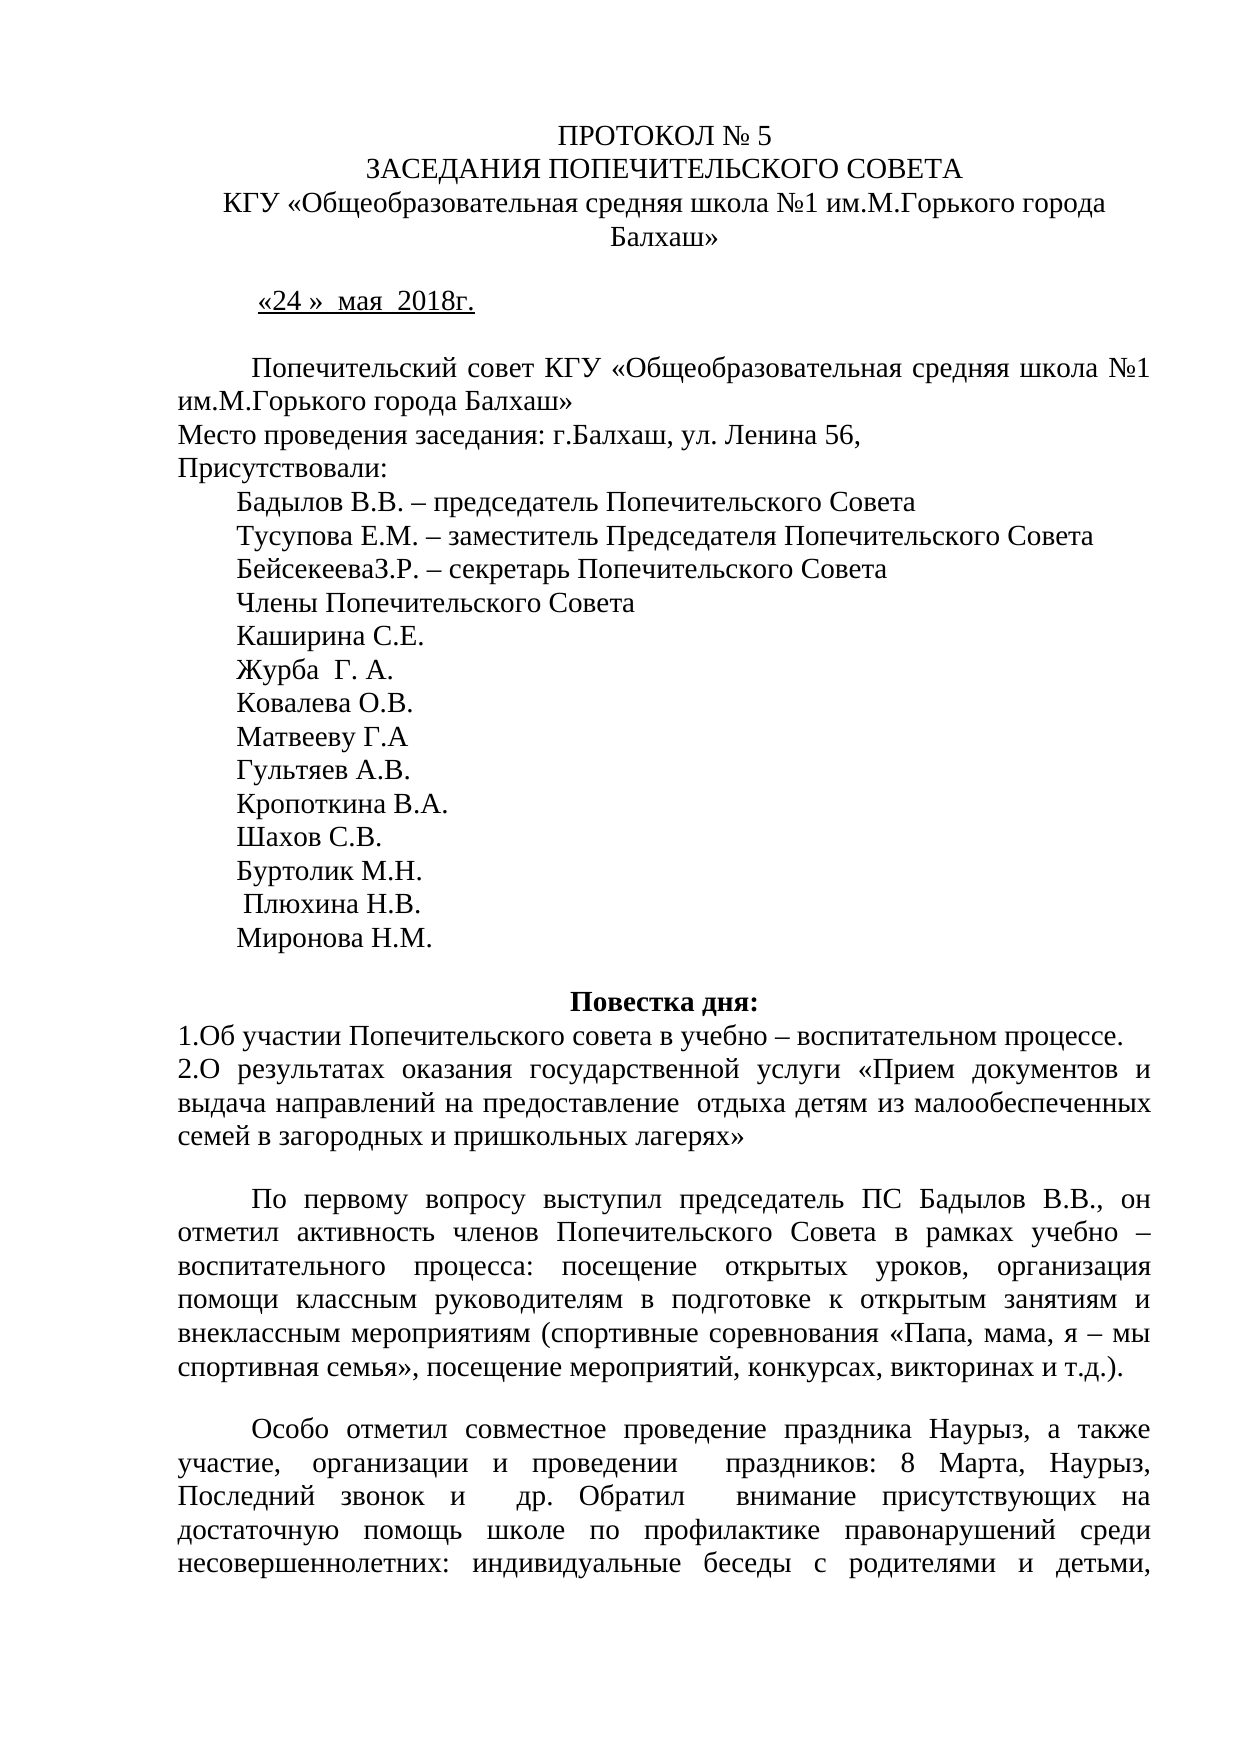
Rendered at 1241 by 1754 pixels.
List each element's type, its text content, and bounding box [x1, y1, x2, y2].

list Миронова Н.М. [236, 920, 1152, 954]
text Присутствовали: [177, 451, 1152, 484]
text Место проведения заседания: г.Балхаш, ул. Ленина 56, [177, 417, 1152, 451]
list Ковалева О.В. [236, 685, 1152, 719]
list Бадылов В.В. – председатель Попечительского Совета [236, 484, 1152, 518]
list Каширина С.Е. [236, 618, 1152, 652]
list Кропоткина В.А. [236, 786, 1152, 819]
text Плюхина Н.В. [177, 887, 1152, 920]
list Журба Г. А. [236, 652, 1152, 685]
text По первому вопросу выступил председатель ПС Бадылов В.В., он отметил активность членов Попечительского Совета в рамках учебно – воспитательного процесса: посещение открытых уроков, организация помощи классным руководителям в подготовке к открытым занятиям и внеклассным мероприятиям (спортивные соревнования «Папа, мама, я – мы спортивная семья», посещение мероприятий, конкурсах, викторинах и т.д.). [177, 1181, 1152, 1382]
text Попечительский совет КГУ «Общеобразовательная средняя школа №1 им.М.Горького города Балхаш» [177, 350, 1152, 417]
text 2.О результатах оказания государственной услуги «Прием документов и выдача направлений на предоставление отдыха детям из малообеспеченных семей в загородных и пришкольных лагерях» [177, 1051, 1152, 1152]
text «24 » мая 2018г. [177, 283, 1152, 316]
text ПРОТОКОЛ № 5 [177, 118, 1152, 152]
text 1.Об участии Попечительского совета в учебно – воспитательном процессе. [177, 1018, 1152, 1051]
text КГУ «Общеобразовательная средняя школа №1 им.М.Горького города Балхаш» [177, 185, 1152, 252]
list Тусупова Е.М. – заместитель Председателя Попечительского Совета [236, 518, 1152, 551]
list Члены Попечительского Совета [236, 585, 1152, 618]
list Гультяев А.В. [236, 752, 1152, 786]
text ЗАСЕДАНИЯ ПОПЕЧИТЕЛЬСКОГО СОВЕТА [177, 152, 1152, 185]
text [177, 1411, 1152, 1579]
text Повестка дня: [177, 984, 1152, 1018]
list БейсекееваЗ.Р. – секретарь Попечительского Совета [236, 551, 1152, 585]
list Матвееву Г.А [236, 719, 1152, 752]
list Буртолик М.Н. [236, 853, 1152, 887]
list Шахов С.В. [236, 819, 1152, 853]
